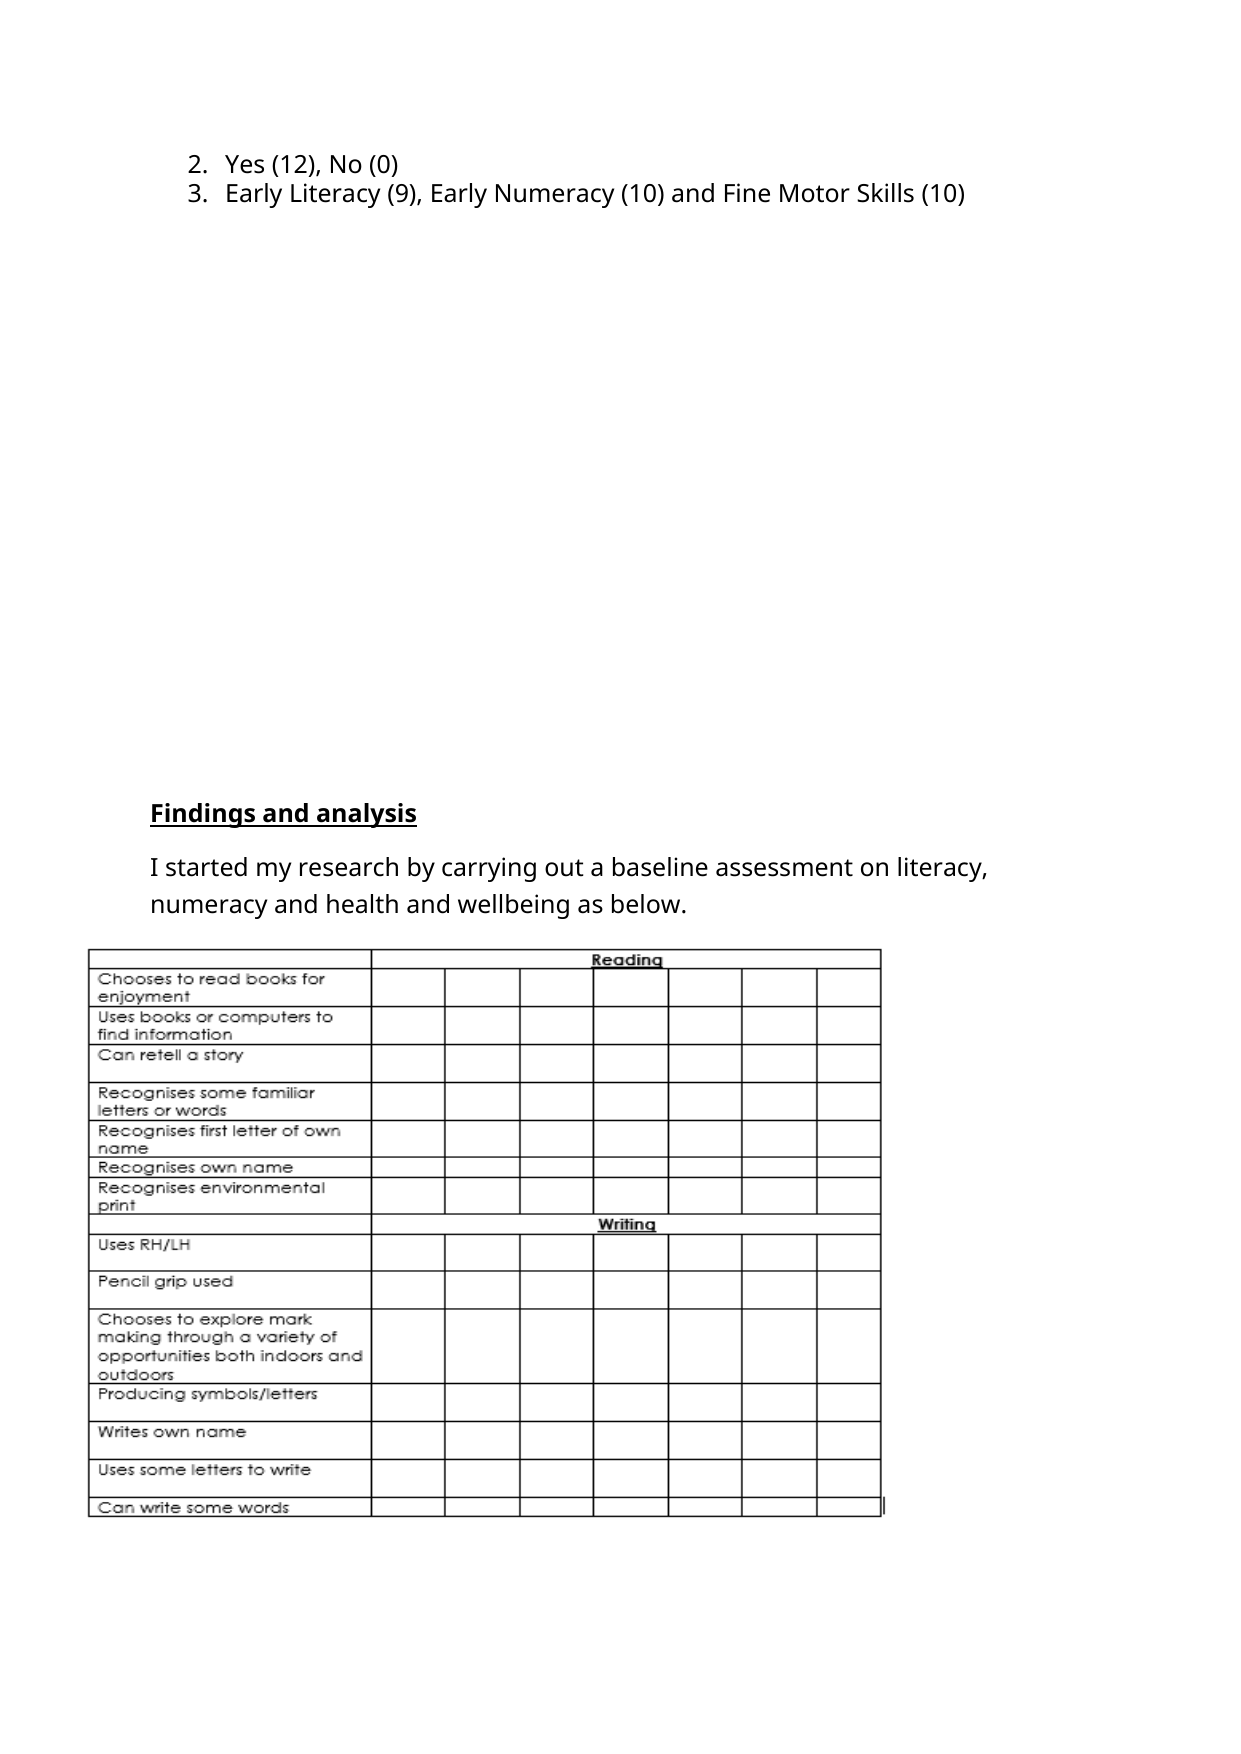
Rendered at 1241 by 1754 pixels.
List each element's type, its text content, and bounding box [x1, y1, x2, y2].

list Yes (12), No (0) [187, 150, 1090, 179]
list Early Literacy (9), Early Numeracy (10) and Fine Motor Skills (10) [187, 179, 1090, 208]
text I started my research by carrying out a baseline assessment on literacy, numeracy and health and wellbeing as below. [150, 849, 1090, 920]
picture [66, 941, 941, 1543]
text Findings and analysis [150, 796, 1090, 830]
